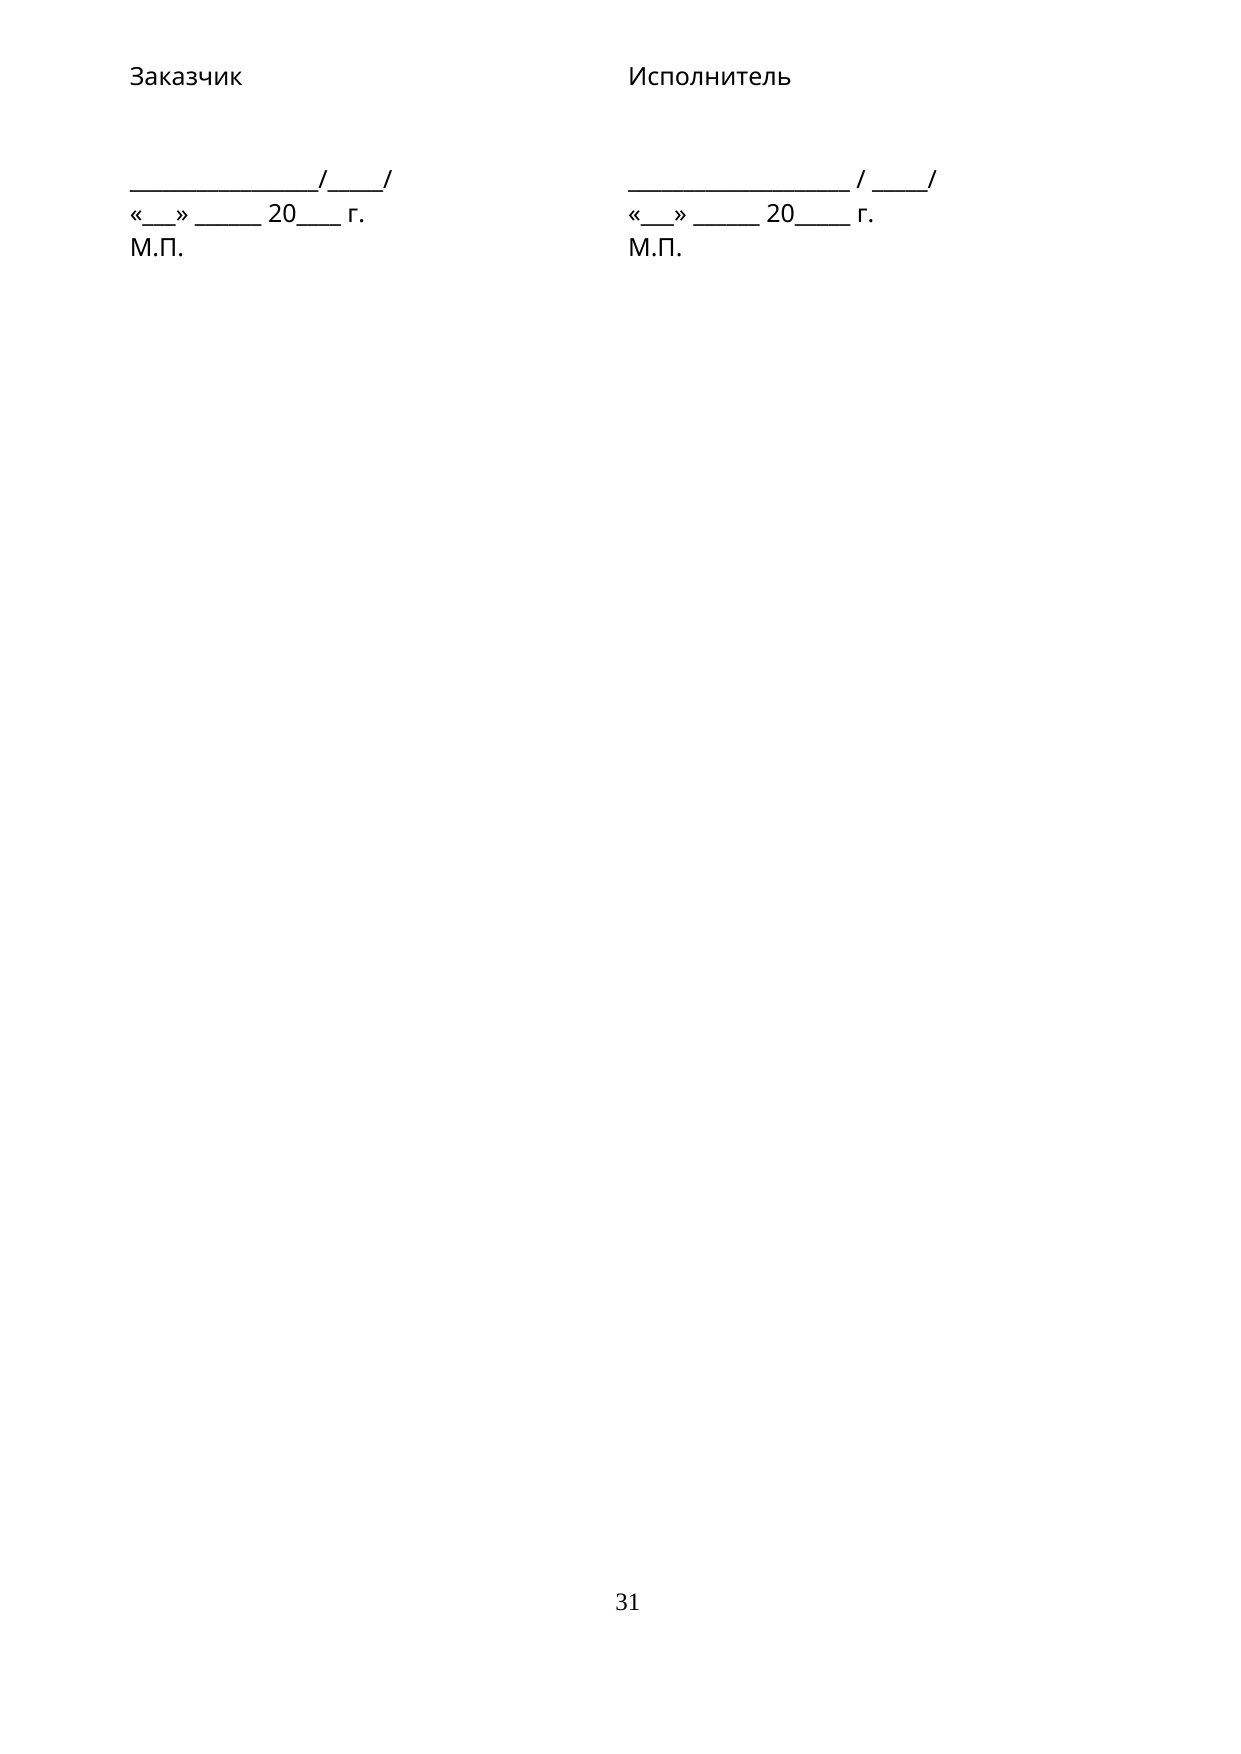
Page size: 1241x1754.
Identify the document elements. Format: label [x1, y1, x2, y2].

table_header [617, 59, 1115, 263]
table_header [118, 59, 617, 263]
